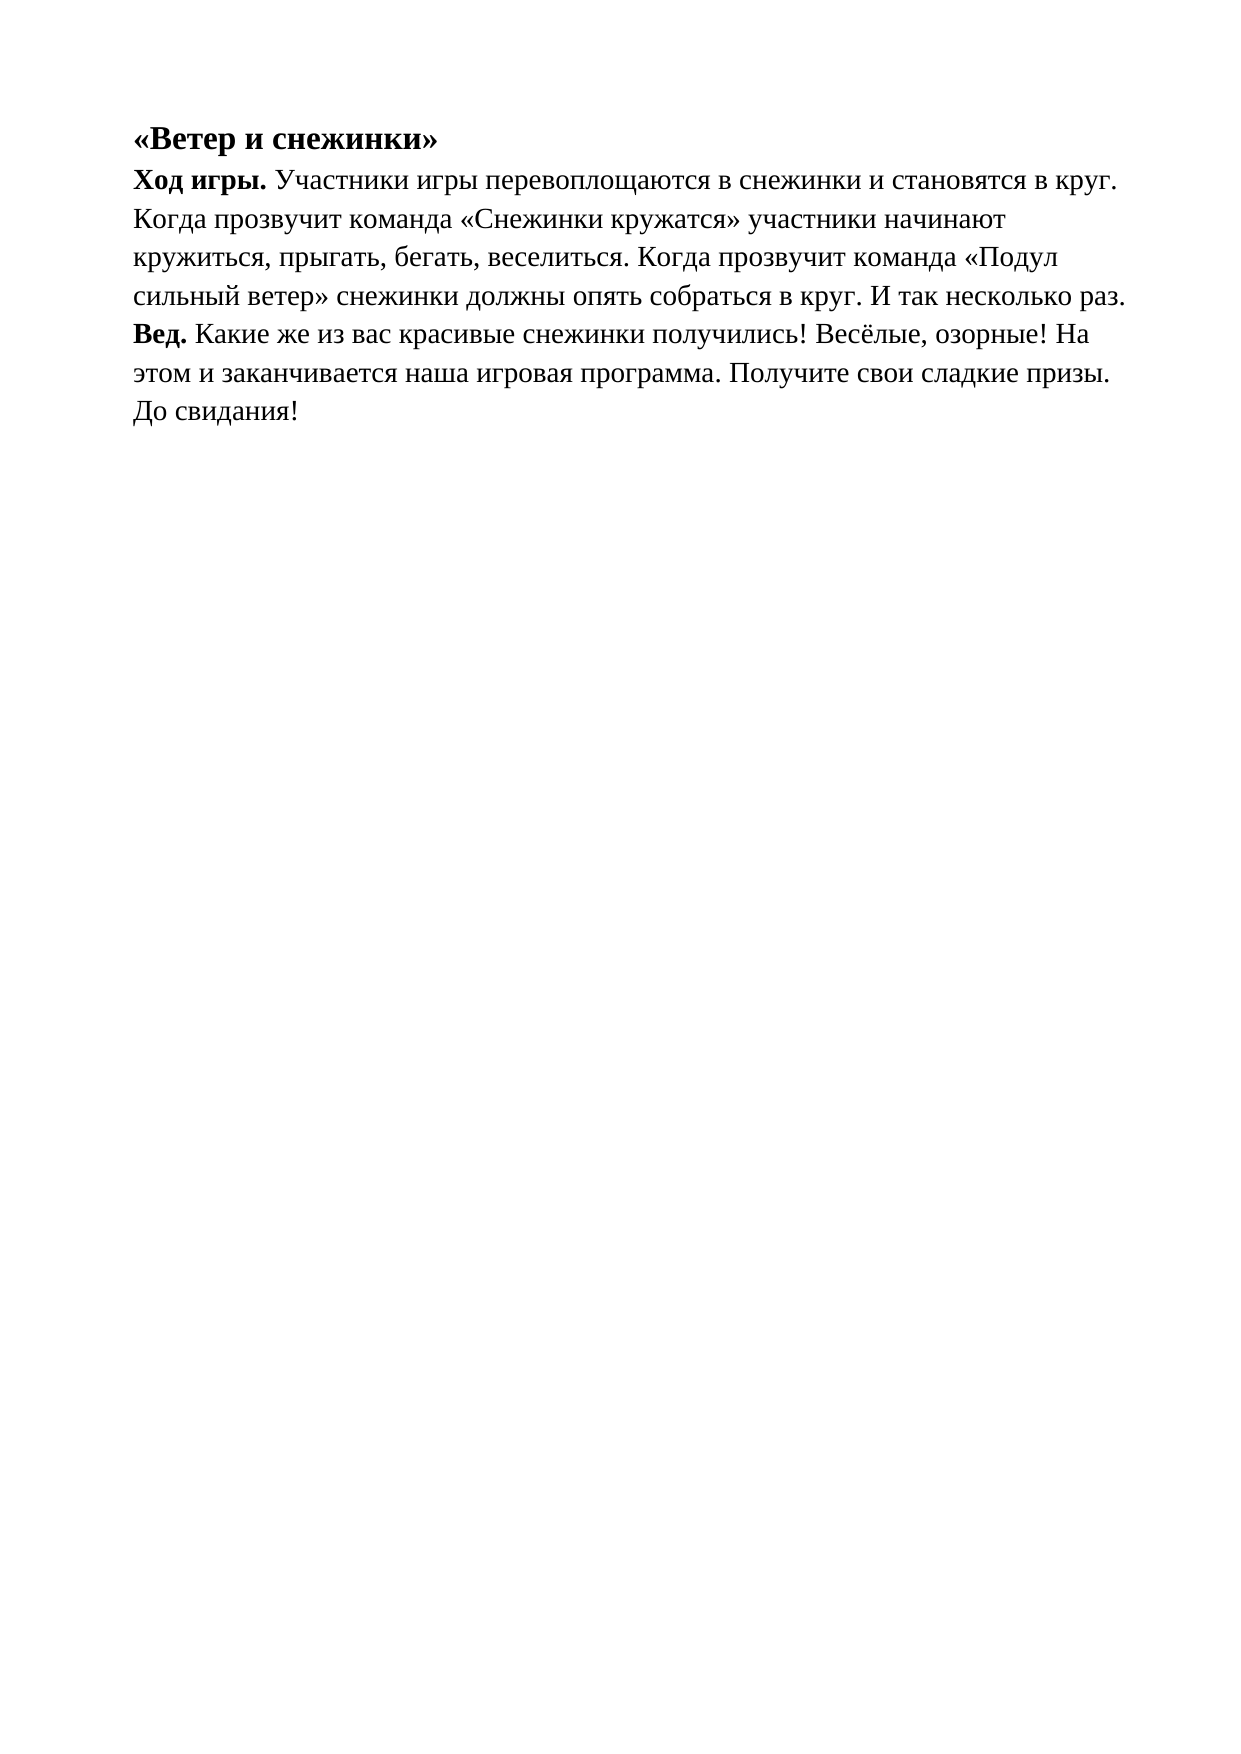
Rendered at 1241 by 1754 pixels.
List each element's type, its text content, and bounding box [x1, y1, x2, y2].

list Ход игры. Участники игры перевоплощаются в снежинки и становятся в круг. Когда прозвучит команда «Снежинки кружатся» участники начинают кружиться, прыгать, бегать, веселиться. Когда прозвучит команда «Подул сильный ветер» снежинки должны опять собраться в круг. И так несколько раз. [133, 162, 1152, 311]
list Вед. Какие же из вас красивые снежинки получились! Весёлые, озорные! На этом и заканчивается наша игровая программа. Получите свои сладкие призы. До свидания! [133, 316, 1152, 427]
list «Ветер и снежинки» [133, 118, 1152, 156]
